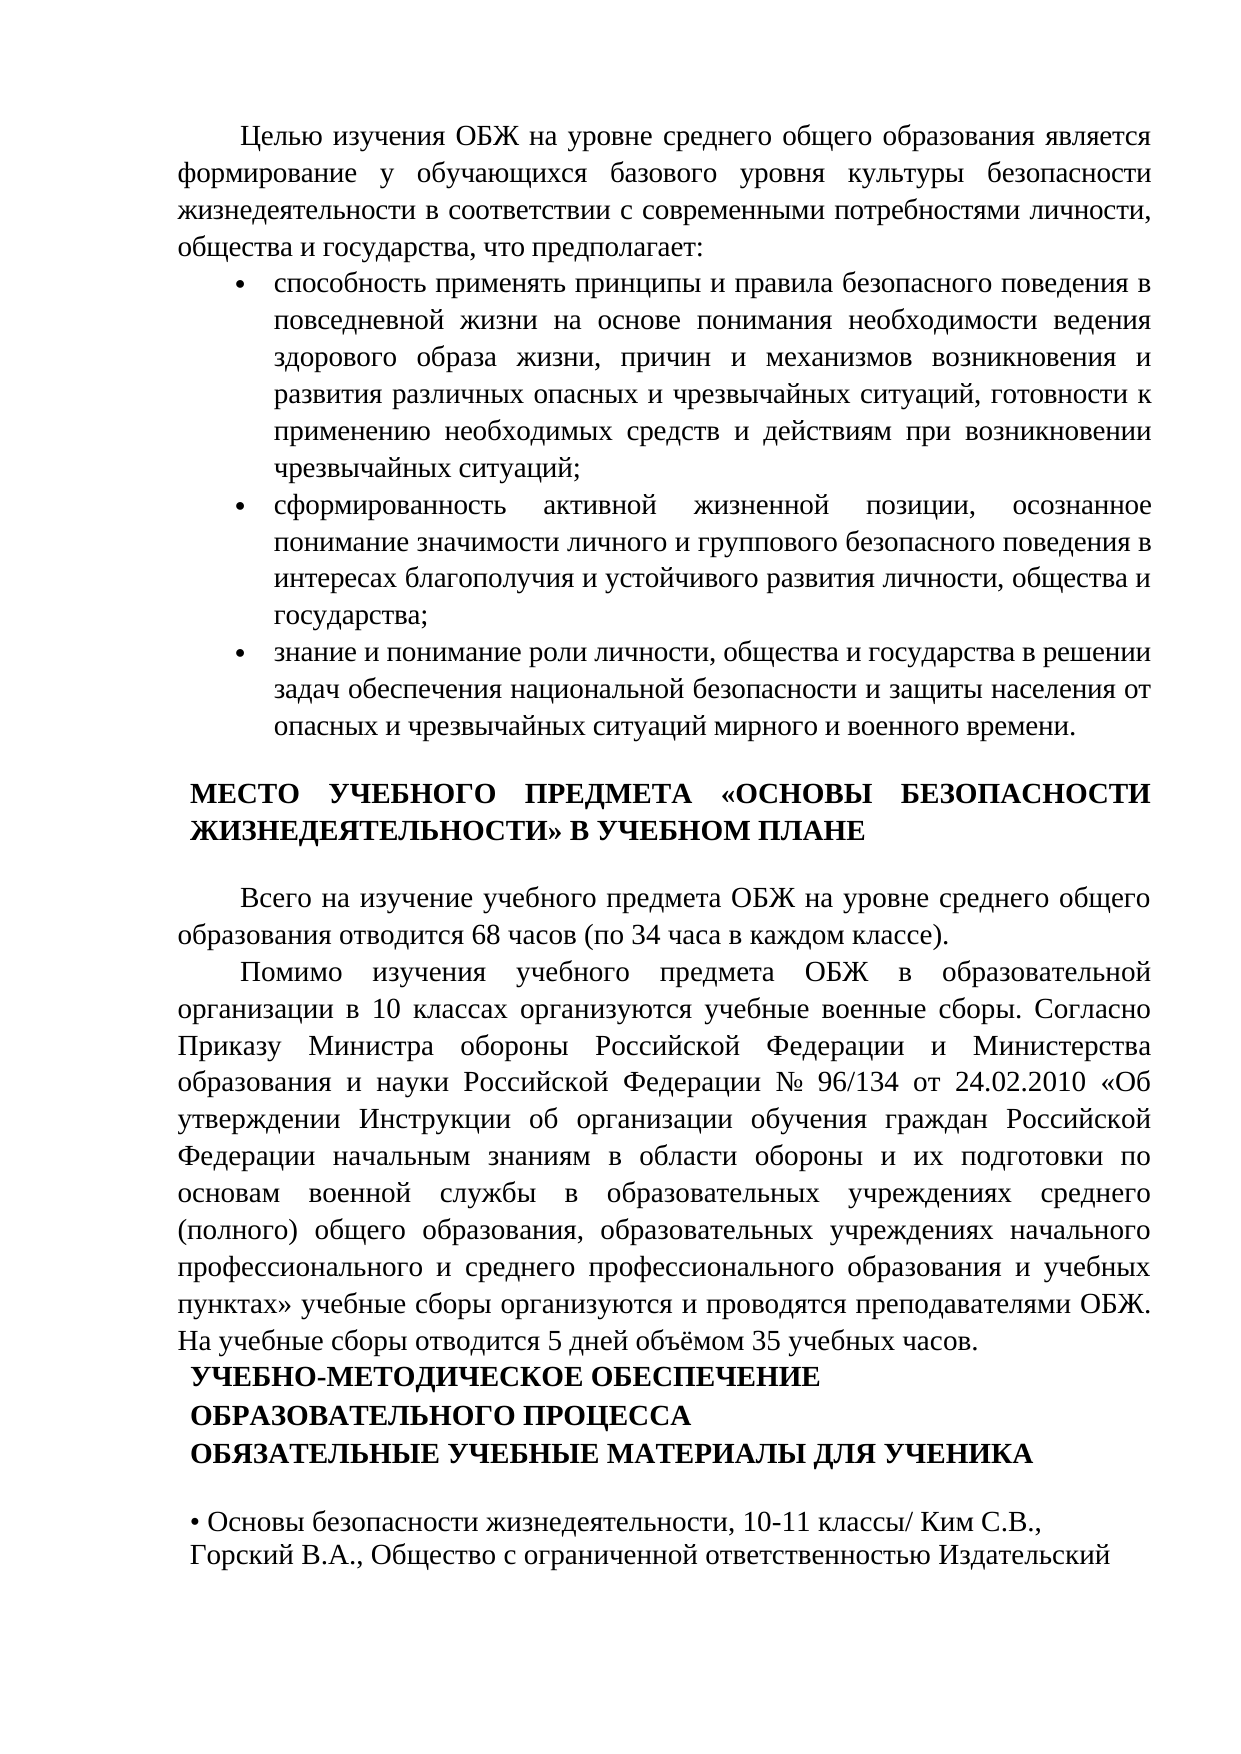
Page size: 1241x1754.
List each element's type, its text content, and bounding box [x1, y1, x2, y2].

list сформированность активной жизненной позиции, осознанное понимание значимости личного и группового безопасного поведения в интересах благополучия и устойчивого развития личности, общества и государства; [236, 487, 1152, 631]
text Целью изучения ОБЖ на уровне среднего общего образования является формирование у обучающихся базового уровня культуры безопасности жизнедеятельности в соответствии с современными потребностями личности, общества и государства, что предполагает: [177, 118, 1152, 262]
text Помимо изучения учебного предмета ОБЖ в образовательной организации в 10 классах организуются учебные военные сборы. Согласно Приказу Министра обороны Российской Федерации и Министерства образования и науки Российской Федерации № 96/134 от 24.02.2010 «Об утверждении Инструкции об организации обучения граждан Российской Федерации начальным знаниям в области обороны и их подготовки по основам военной службы в образовательных учреждениях среднего (полного) общего образования, образовательных учреждениях начального профессионального и среднего профессионального образования и учебных пунктах» учебные сборы организуются и проводятся преподавателями ОБЖ. На учебные сборы отводится 5 дней объёмом 35 учебных часов. [177, 954, 1152, 1356]
list знание и понимание роли личности, общества и государства в решении задач обеспечения национальной безопасности и защиты населения от опасных и чрезвычайных ситуаций мирного и военного времени. [236, 634, 1152, 742]
text МЕСТО УЧЕБНОГО ПРЕДМЕТА «ОСНОВЫ БЕЗОПАСНОСТИ ЖИЗНЕДЕЯТЕЛЬНОСТИ» В УЧЕБНОМ ПЛАНЕ [190, 776, 1152, 846]
text УЧЕБНО-МЕТОДИЧЕСКОЕ ОБЕСПЕЧЕНИЕ ОБРАЗОВАТЕЛЬНОГО ПРОЦЕССА [190, 1359, 1152, 1432]
list способность применять принципы и правила безопасного поведения в повседневной жизни на основе понимания необходимости ведения здорового образа жизни, причин и механизмов возникновения и развития различных опасных и чрезвычайных ситуаций, готовности к применению необходимых средств и действиям при возникновении чрезвычайных ситуаций; [236, 266, 1152, 483]
text Всего на изучение учебного предмета ОБЖ на уровне среднего общего образования отводится 68 часов (по 34 часа в каждом классе). [177, 880, 1152, 951]
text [189, 1504, 1152, 1571]
text ОБЯЗАТЕЛЬНЫЕ УЧЕБНЫЕ МАТЕРИАЛЫ ДЛЯ УЧЕНИКА [190, 1437, 1152, 1470]
